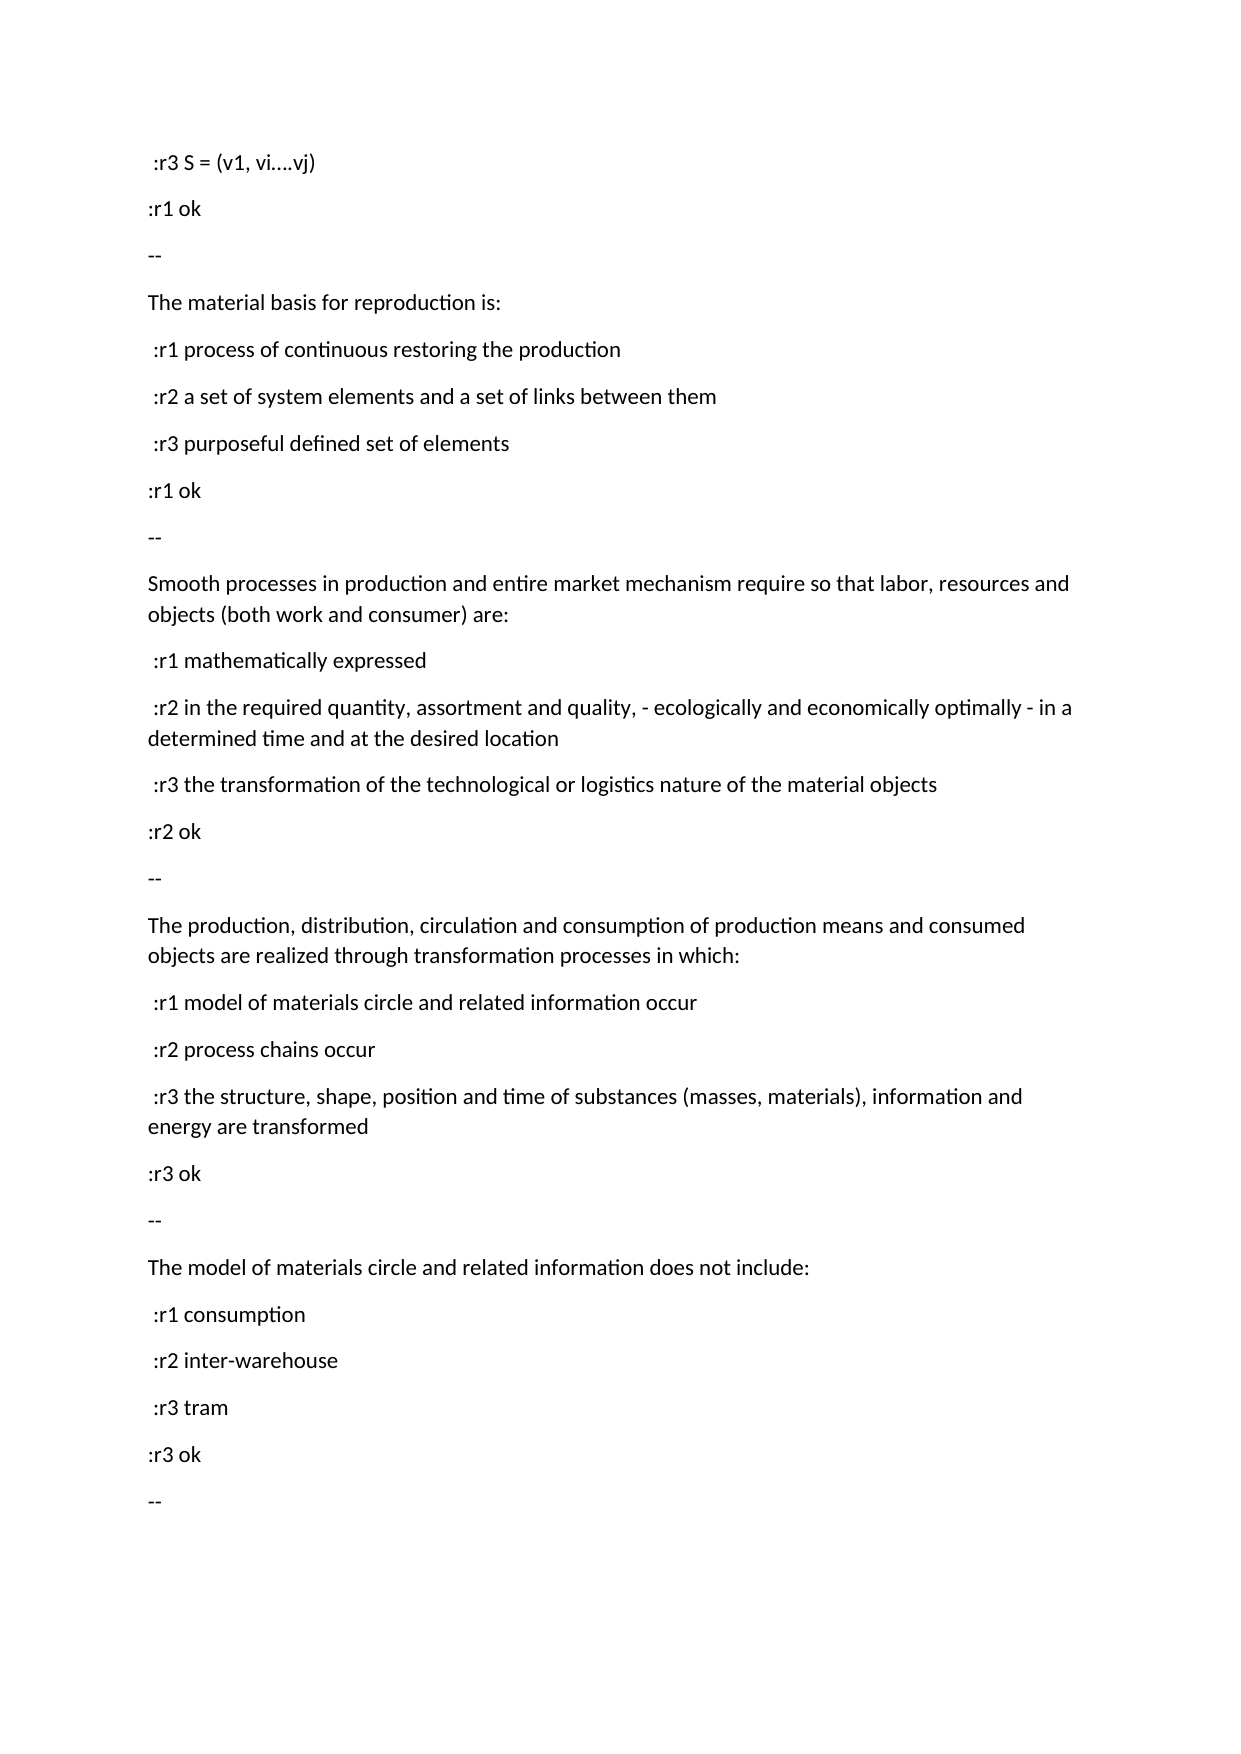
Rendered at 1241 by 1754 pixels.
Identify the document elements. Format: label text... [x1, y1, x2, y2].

text :r3 the transformation of the technological or logistics nature of the material objects [148, 771, 1093, 798]
text :r2 in the required quantity, assortment and quality, - ecologically and economically optimally - in a determined time and at the desired location [148, 693, 1093, 752]
text -- [148, 1487, 1093, 1515]
text :r3 tram [148, 1393, 1093, 1421]
text :r2 process chains occur [148, 1035, 1093, 1063]
text -- [148, 241, 1093, 269]
text :r2 inter-warehouse [148, 1347, 1093, 1374]
text Smooth processes in production and entire market mechanism require so that labor, resources and objects (both work and consumer) are: [148, 569, 1093, 628]
text The production, distribution, circulation and consumption of production means and consumed objects are realized through transformation processes in which: [148, 911, 1093, 969]
text :r2 ok [148, 817, 1093, 845]
text :r2 a set of system elements and a set of links between them [148, 382, 1093, 410]
text :r1 model of materials circle and related information occur [148, 988, 1093, 1016]
text :r3 purposeful defined set of elements [148, 429, 1093, 457]
text :r3 ok [148, 1159, 1093, 1187]
text :r1 ok [148, 194, 1093, 222]
text -- [148, 1206, 1093, 1234]
text The model of materials circle and related information does not include: [148, 1253, 1093, 1281]
text -- [148, 523, 1093, 551]
text :r1 ok [148, 476, 1093, 504]
text -- [148, 864, 1093, 892]
text :r1 consumption [148, 1300, 1093, 1328]
text :r1 process of continuous restoring the production [148, 335, 1093, 363]
text :r3 S = (v1, vi….vj) [148, 148, 1093, 176]
text :r1 mathematically expressed [148, 647, 1093, 674]
text The material basis for reproduction is: [148, 288, 1093, 316]
text :r3 ok [148, 1440, 1093, 1468]
text :r3 the structure, shape, position and time of substances (masses, materials), information and energy are transformed [148, 1082, 1093, 1140]
